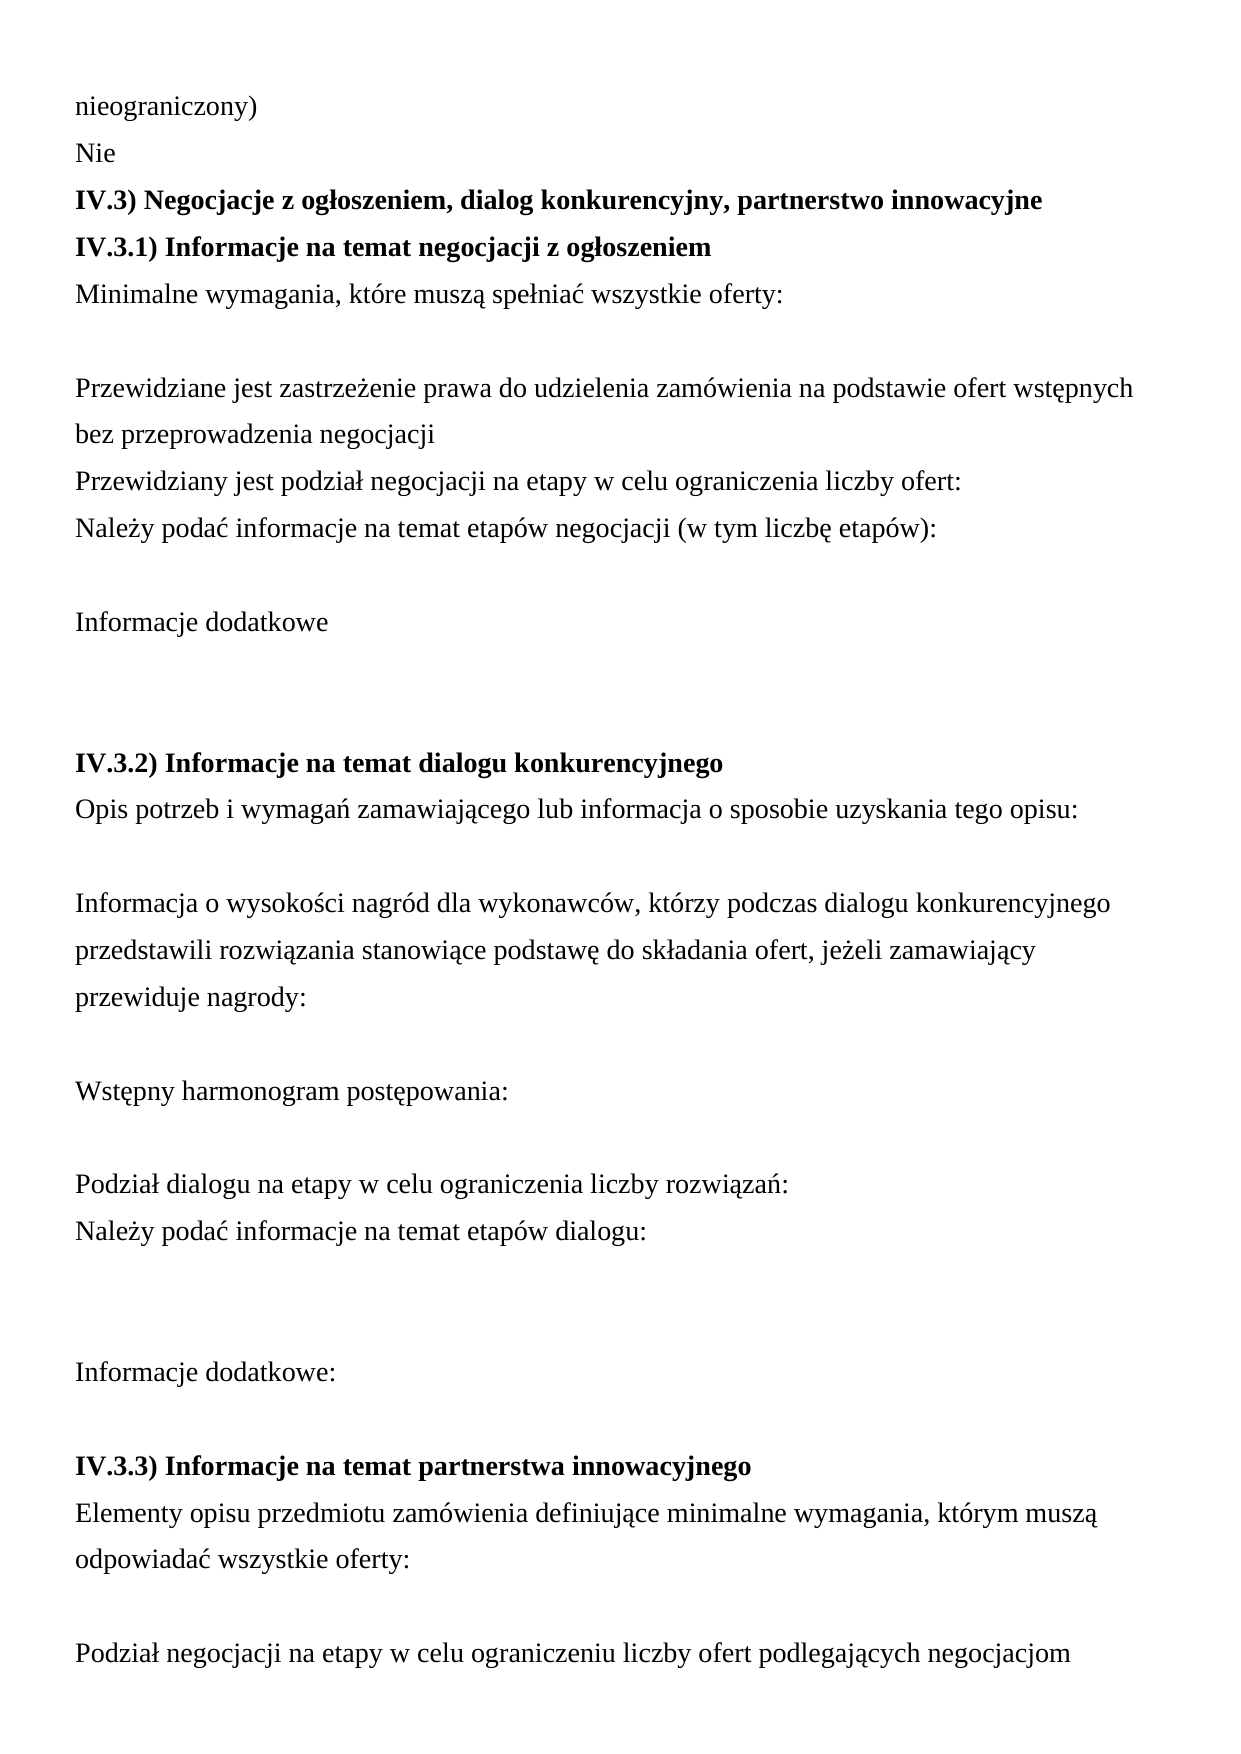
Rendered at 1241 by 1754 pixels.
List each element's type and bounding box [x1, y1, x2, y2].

text [75, 75, 1165, 1669]
